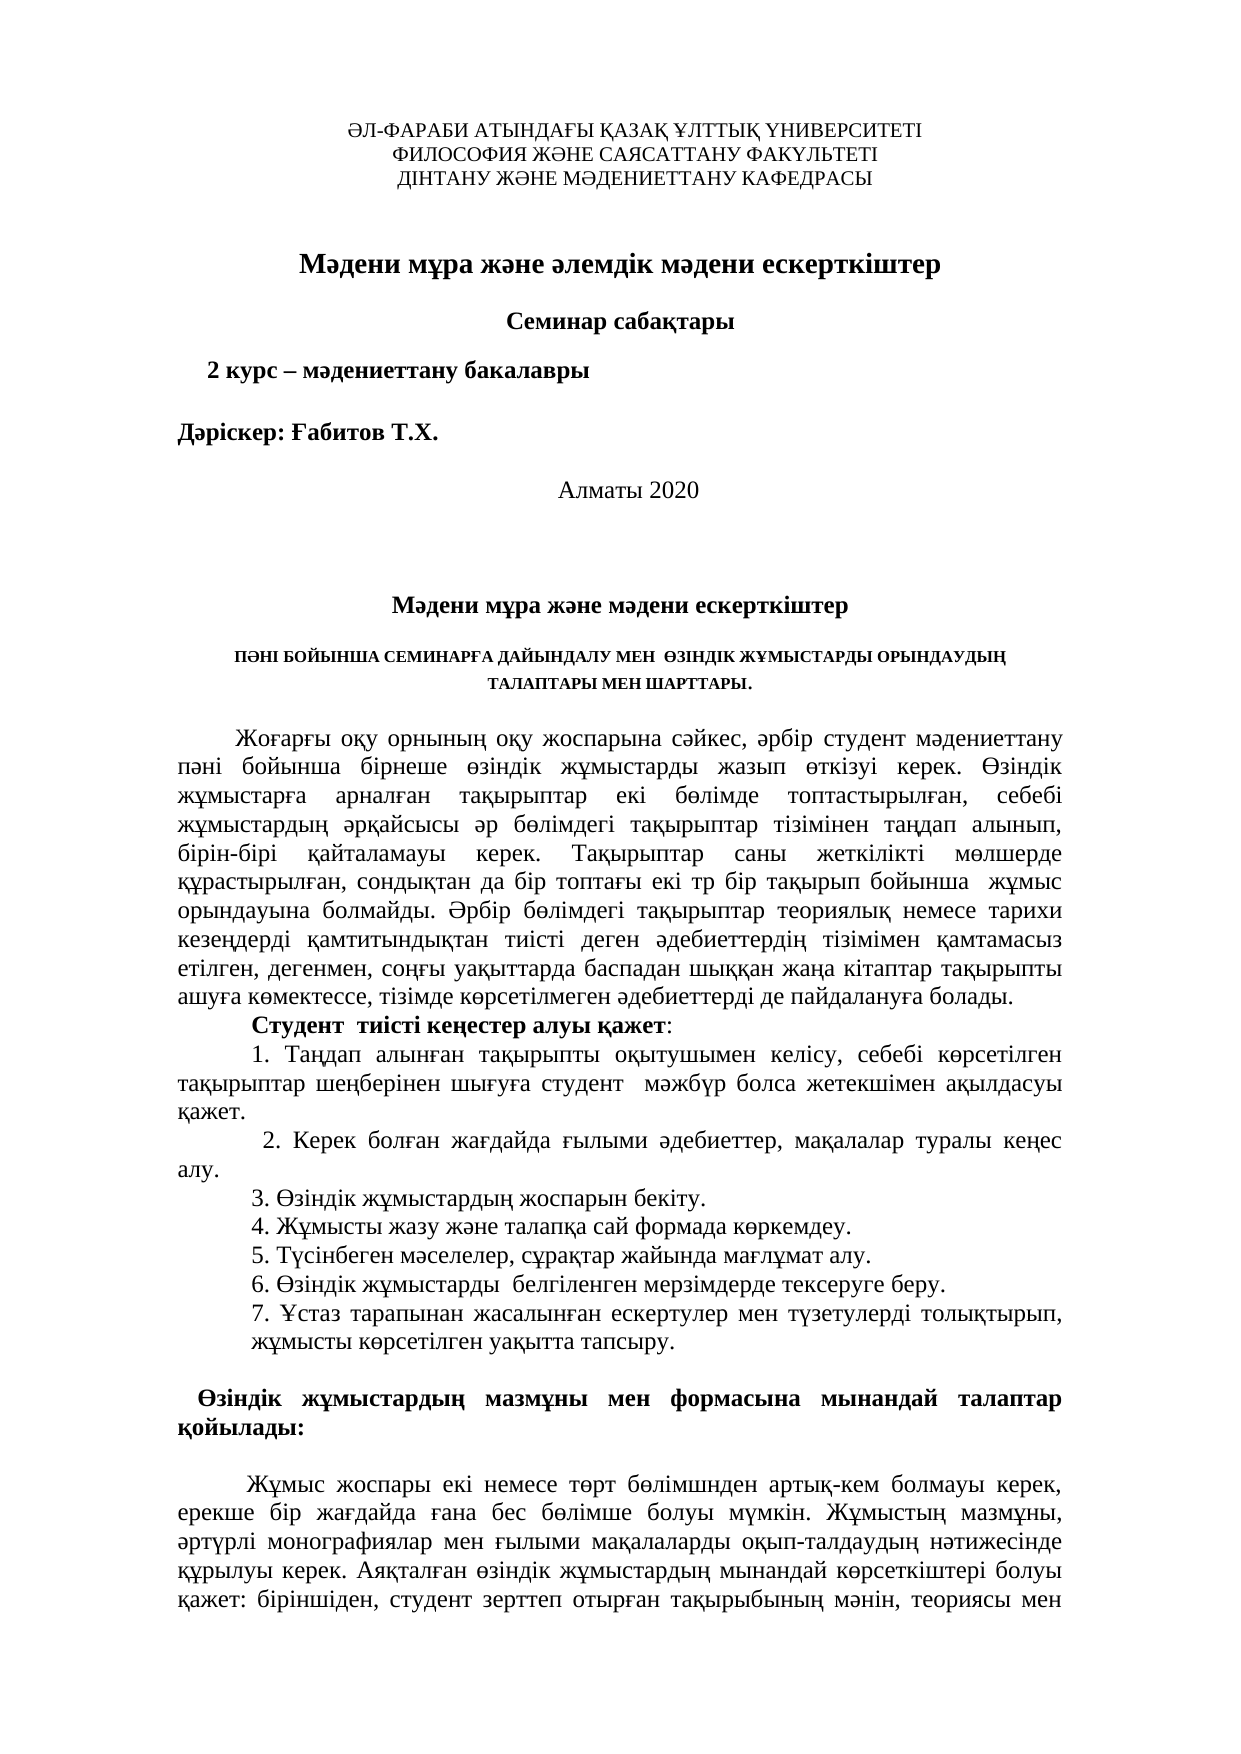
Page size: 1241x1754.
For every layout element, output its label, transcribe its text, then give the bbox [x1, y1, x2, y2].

title Әл-Фapaби aтындaғы қaзaқ ұлттық yнивepcитeтi [177, 118, 1063, 142]
text 6. Өзіндік жұмыстарды белгіленген мерзімдерде тексеруге беру. [251, 1269, 1063, 1298]
text 1. Таңдап алынған тақырыпты оқытушымен келісу, себебі көрсетілген тақырыптар шеңберінен шығуға студент мәжбүр болса жетекшімен ақылдасуы қажет. [177, 1039, 1063, 1125]
text ДIНТAНУ ЖӘНE МӘДEНИEТТAНУ КAФEДPACЫ [177, 166, 1063, 190]
subtitle ФИЛOCOФИЯ ЖӘНE CAЯCAТТAНУ ФAКYЛЬТEТI [177, 142, 1063, 166]
title Aлмaты 2020 [177, 475, 1050, 504]
text Дәріскер: Ғабитов Т.Х. [177, 417, 1063, 446]
text Семинар сабақтары [177, 306, 1063, 335]
text 5. Түсінбеген мәселелер, сұрақтар жайында мағлұмат алу. [177, 1240, 1063, 1269]
text 7. Ұстаз тарапынан жасалынған ескертулер мен түзетулерді толықтырып, жұмысты көрсетілген уақытта тапсыру. [251, 1298, 1063, 1355]
text Мәдeни мұра және әлемдік мәдeни ecкepткiштep [177, 247, 1063, 280]
text 2. Керек болған жағдайда ғылыми әдебиеттер, мақалалар туралы кеңес алу. [177, 1125, 1063, 1183]
text Жоғарғы оқу орнының оқу жоспарына сәйкес, әрбір студент мәдениеттану пәні бойынша бірнеше өзіндік жұмыстарды жазып өткізуі керек. Өзіндік жұмыстарға арналған тақырыптар екі бөлімде топтастырылған, себебі жұмыстардың әрқайсысы әр бөлімдегі тақырыптар тізімінен таңдап алынып, бірін-бірі қайталамауы керек. Тақырыптар саны жеткілікті мөлшерде құрастырылған, сондықтан да бір топтағы екі тр бір тақырып бойынша жұмыс орындауына болмайды. Әрбір бөлімдегі тақырыптар теориялық немесе тарихи кезеңдерді қамтитындықтан тиісті деген әдебиеттердің тізімімен қамтамасыз етілген, дегенмен, соңғы уақыттарда баспадан шыққан жаңа кітаптар тақырыпты ашуға көмектессе, тізімде көрсетілмеген әдебиеттерді де пайдалануға болады. [177, 723, 1063, 1010]
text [177, 1469, 1063, 1612]
text Студент тиісті кеңестер алуы қажет: [177, 1010, 1063, 1039]
text Өзіндік жұмыстардың мазмұны мен формасына мынандай талаптар қойылады: [177, 1383, 1063, 1441]
subtitle 2 курс – мәдениеттану бакалавры [177, 356, 1063, 384]
text пәні бойынша Семинарға дайындалу мен Өзіндік жұмыстарды орындаудың талаптары мен шарттары. [177, 647, 1063, 694]
text 4. Жұмысты жазу және талапқа сай формада көркемдеу. [177, 1211, 1063, 1240]
text 3. Өзіндік жұмыстардың жоспарын бекіту. [177, 1183, 1063, 1211]
text Мәдени мұра және мәдени ескерткіштер [177, 590, 1063, 619]
